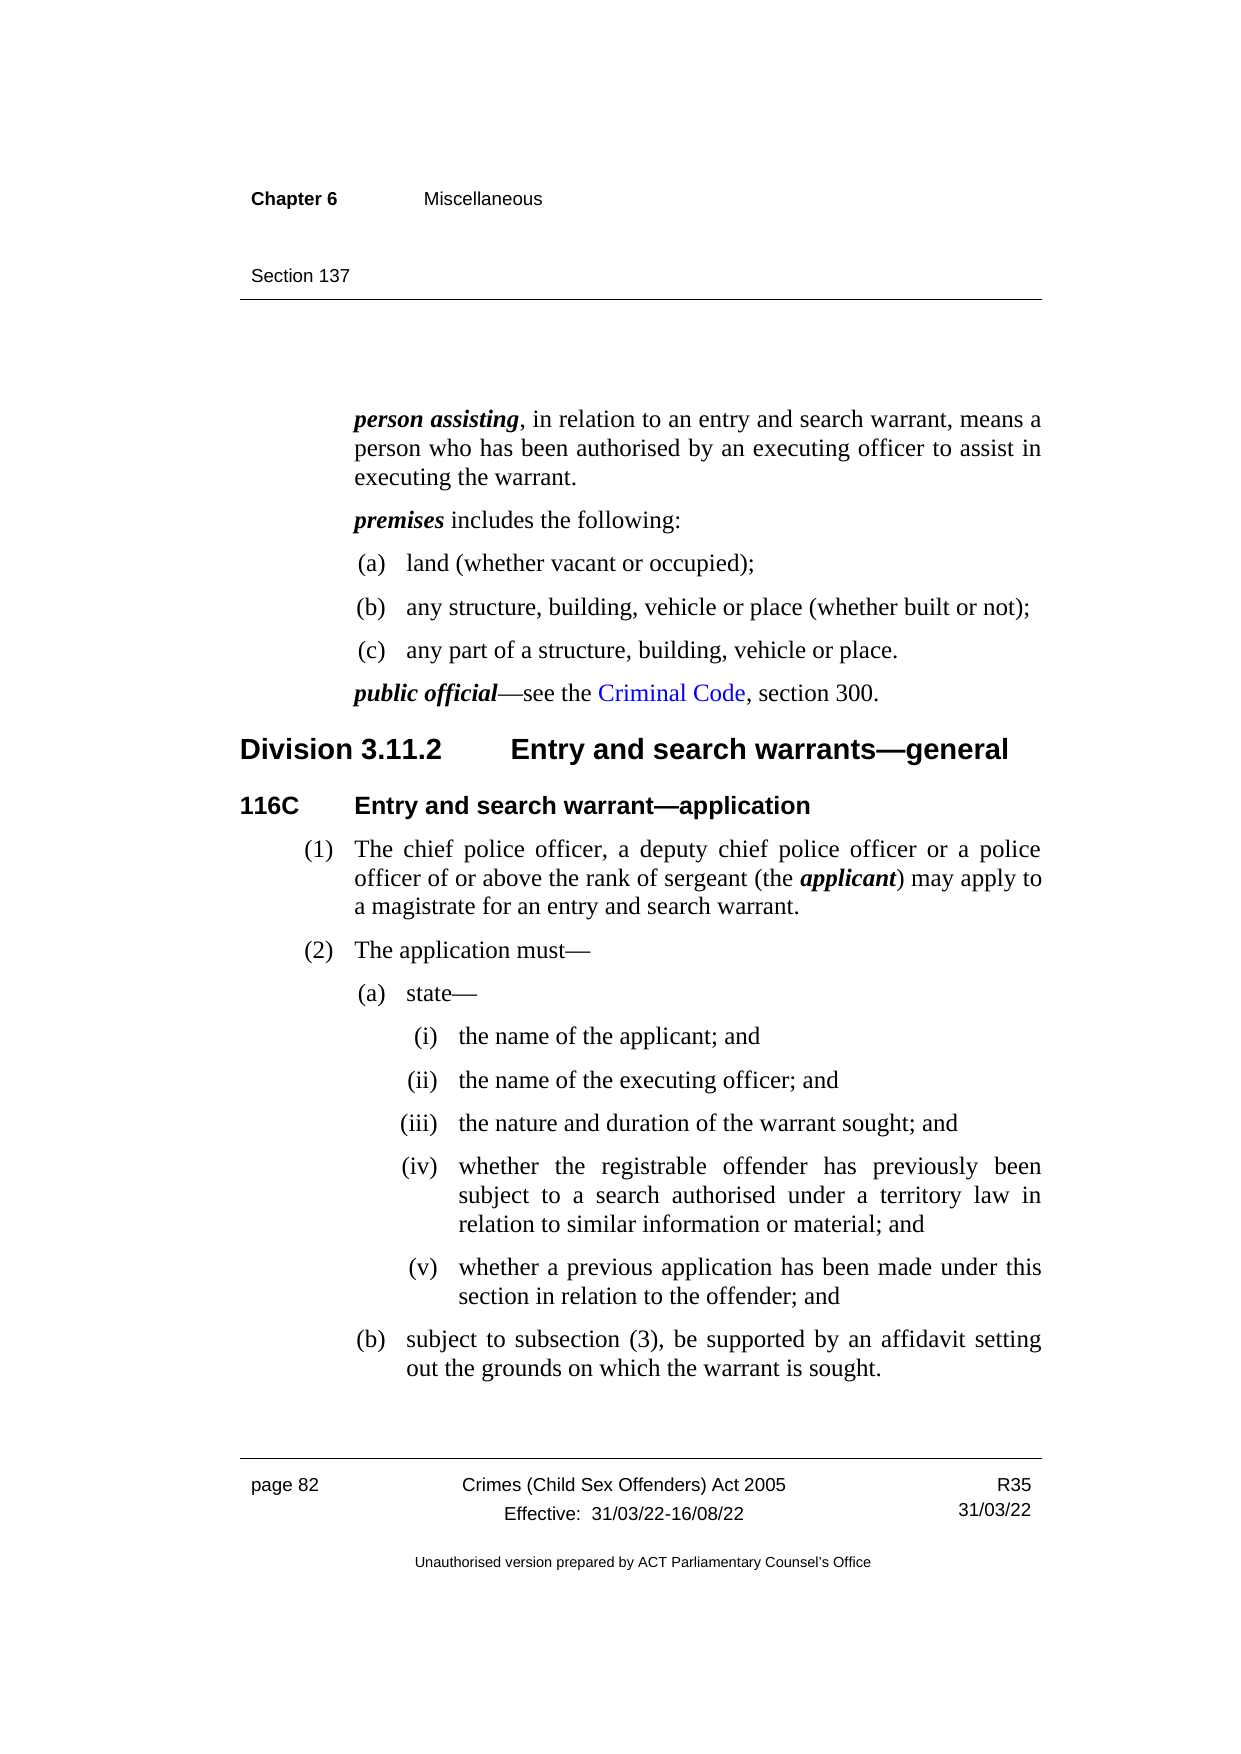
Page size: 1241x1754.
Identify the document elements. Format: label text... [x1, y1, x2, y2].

text (i) the name of the applicant; and [239, 1021, 1042, 1050]
text (v) whether a previous application has been made under this section in relation to the offender; and [239, 1252, 1042, 1310]
text (b) any structure, building, vehicle or place (whether built or not); [239, 592, 1042, 620]
text public official—see the Criminal Code, section 300. [354, 678, 1042, 707]
text person assisting, in relation to an entry and search warrant, means a person who has been authorised by an executing officer to assist in executing the warrant. [354, 404, 1042, 490]
text 116C Entry and search warrant—application [239, 791, 1042, 819]
text Division 3.11.2 Entry and search warrants—general [239, 732, 1042, 766]
text (a) state— [239, 978, 1042, 1007]
text premises includes the following: [354, 505, 1042, 534]
text (c) any part of a structure, building, vehicle or place. [239, 635, 1042, 664]
text (iv) whether the registrable offender has previously been subject to a search authorised under a territory law in relation to similar information or material; and [239, 1151, 1042, 1238]
text (1) The chief police officer, a deputy chief police officer or a police officer of or above the rank of sergeant (the applicant) may apply to a magistrate for an entry and search warrant. [239, 834, 1042, 920]
text (ii) the name of the executing officer; and [239, 1065, 1042, 1093]
text (iii) the nature and duration of the warrant sought; and [239, 1108, 1042, 1137]
text (b) subject to subsection (3), be supported by an affidavit setting out the grounds on which the warrant is sought. [239, 1324, 1042, 1382]
text (2) The application must— [239, 935, 1042, 963]
text (a) land (whether vacant or occupied); [239, 548, 1042, 577]
